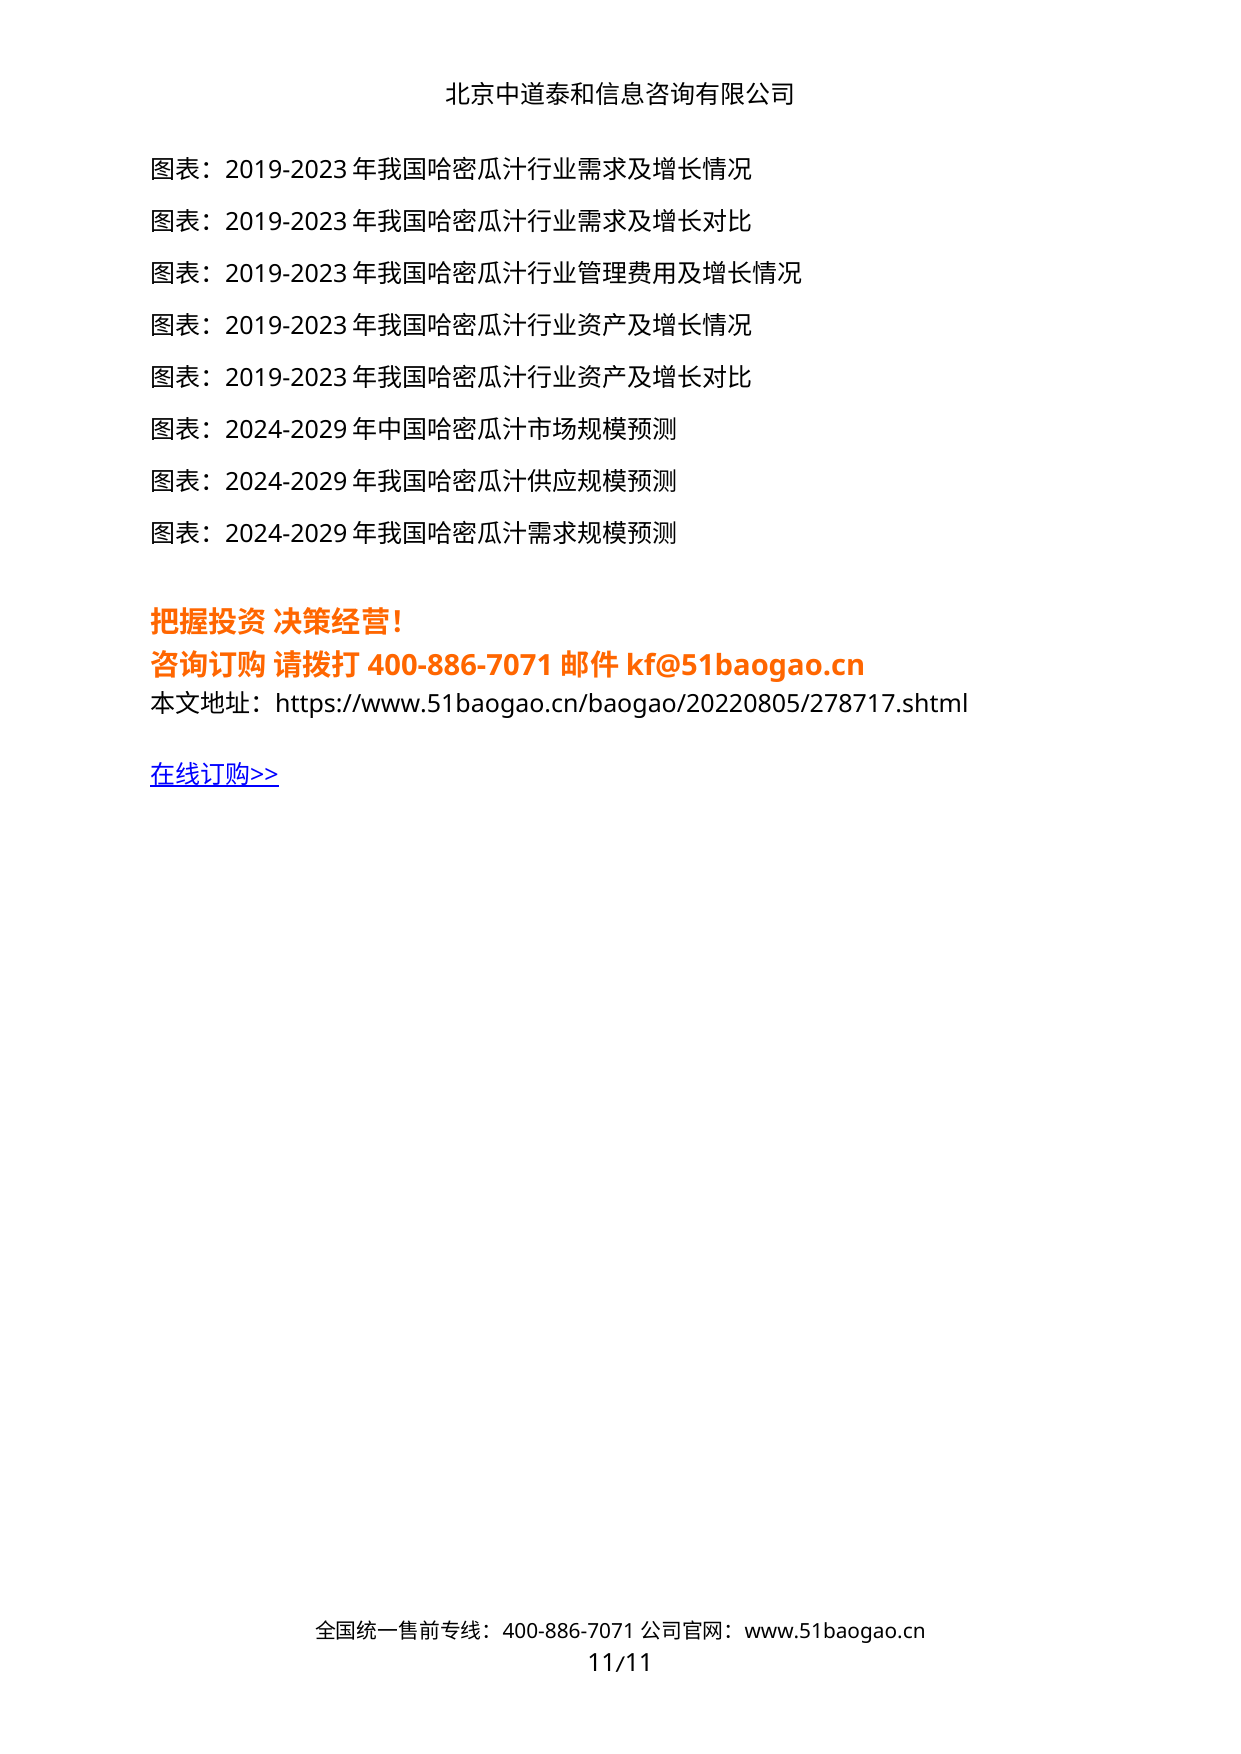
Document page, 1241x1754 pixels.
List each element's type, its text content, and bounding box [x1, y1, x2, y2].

text 图表：2024-2029年中国哈密瓜汁市场规模预测 [150, 409, 1090, 446]
text 图表：2019-2023年我国哈密瓜汁行业需求及增长对比 [150, 202, 1090, 238]
text 图表：2024-2029年我国哈密瓜汁需求规模预测 [150, 513, 1090, 549]
text 图表：2019-2023年我国哈密瓜汁行业资产及增长情况 [150, 306, 1090, 342]
text 把握投资 决策经营！咨询订购 请拨打 400-886-7071 邮件 kf@51baogao.cn本文地址：https://www.51baogao.cn/baogao/20220805/278717.shtml [150, 565, 1090, 720]
text 图表：2019-2023年我国哈密瓜汁行业资产及增长对比 [150, 357, 1090, 394]
text 图表：2019-2023年我国哈密瓜汁行业需求及增长情况 [150, 150, 1090, 186]
text 图表：2024-2029年我国哈密瓜汁供应规模预测 [150, 461, 1090, 497]
text 图表：2019-2023年我国哈密瓜汁行业管理费用及增长情况 [150, 254, 1090, 290]
text 在线订购>> [150, 720, 1090, 790]
